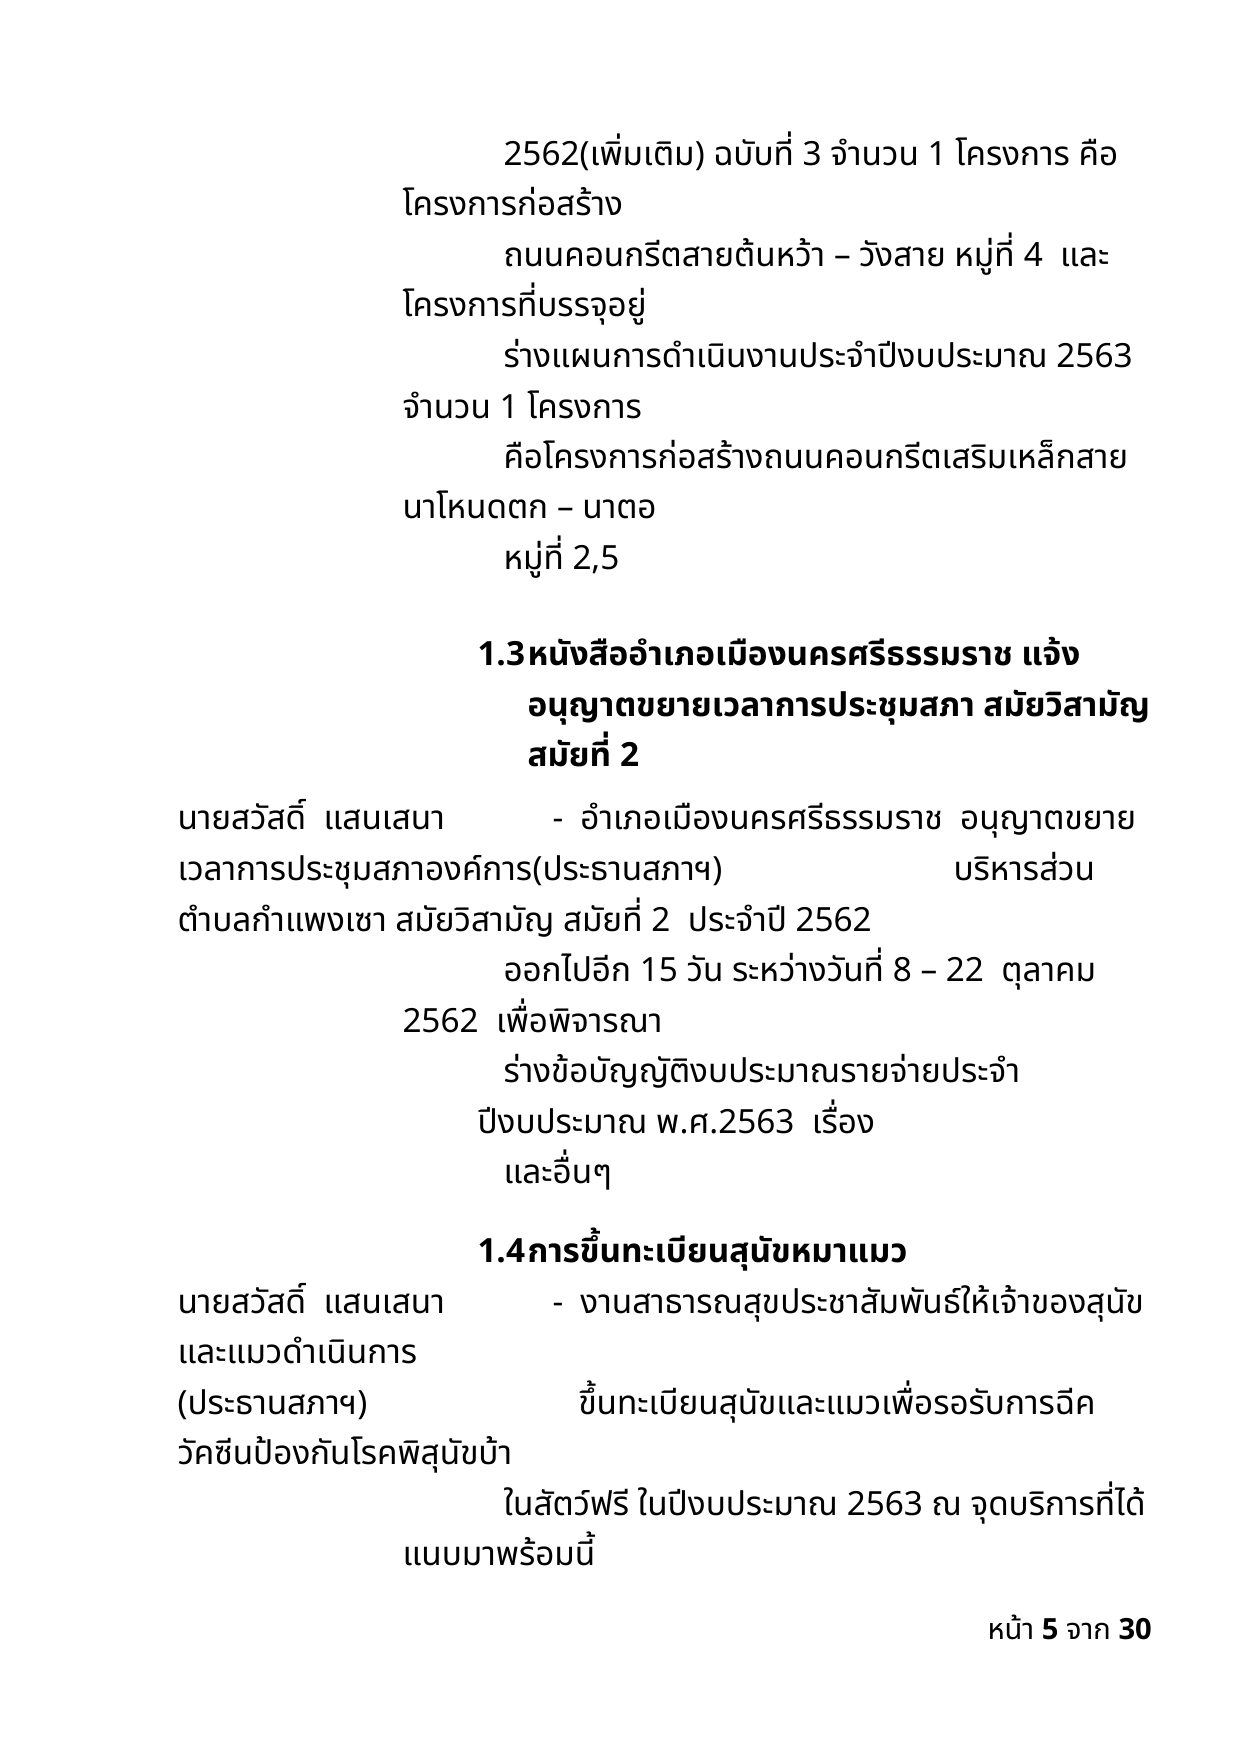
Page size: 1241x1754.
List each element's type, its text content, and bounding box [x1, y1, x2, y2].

text ร่างข้อบัญญัติงบประมาณรายจ่ายประจำปีงบประมาณ พ.ศ.2563 เรื่อง [477, 1047, 1152, 1148]
text ร่างแผนการดำเนินงานประจำปีงบประมาณ 2563 จำนวน 1 โครงการ [402, 332, 1152, 433]
list การขึ้นทะเบียนสุนัขหมาแมว [477, 1227, 1152, 1277]
text หมู่ที่ 2,5 [402, 534, 1152, 584]
text 2562(เพิ่มเติม) ฉบับที่ 3 จำนวน 1 โครงการ คือ โครงการก่อสร้าง [402, 130, 1152, 231]
text และอื่นๆ [477, 1148, 1152, 1199]
text นายสวัสดิ์ แสนเสนา - อำเภอเมืองนครศรีธรรมราช อนุญาตขยายเวลาการประชุมสภาองค์การ(ประธานสภาฯ) บริหารส่วนตำบลกำแพงเซา สมัยวิสามัญ สมัยที่ 2 ประจำปี 2562 [177, 794, 1152, 946]
list หนังสืออำเภอเมืองนครศรีธรรมราช แจ้งอนุญาตขยายเวลาการประชุมสภา สมัยวิสามัญ สมัยที่ 2 [477, 630, 1152, 782]
text (ประธานสภาฯ) ขึ้นทะเบียนสุนัขและแมวเพื่อรอรับการฉีควัคซีนป้องกันโรคพิสุนัขบ้า [177, 1378, 1152, 1479]
text ในสัตว์ฟรี ในปีงบประมาณ 2563 ณ จุดบริการที่ได้แนบมาพร้อมนี้ [402, 1479, 1152, 1581]
text ถนนคอนกรีตสายต้นหว้า – วังสาย หมู่ที่ 4 และโครงการที่บรรจุอยู่ [402, 231, 1152, 332]
text คือโครงการก่อสร้างถนนคอนกรีตเสริมเหล็กสายนาโหนดตก – นาตอ [402, 433, 1152, 534]
text ออกไปอีก 15 วัน ระหว่างวันที่ 8 – 22 ตุลาคม 2562 เพื่อพิจารณา [402, 946, 1152, 1047]
text นายสวัสดิ์ แสนเสนา - งานสาธารณสุขประชาสัมพันธ์ให้เจ้าของสุนัขและแมวดำเนินการ [177, 1277, 1152, 1378]
